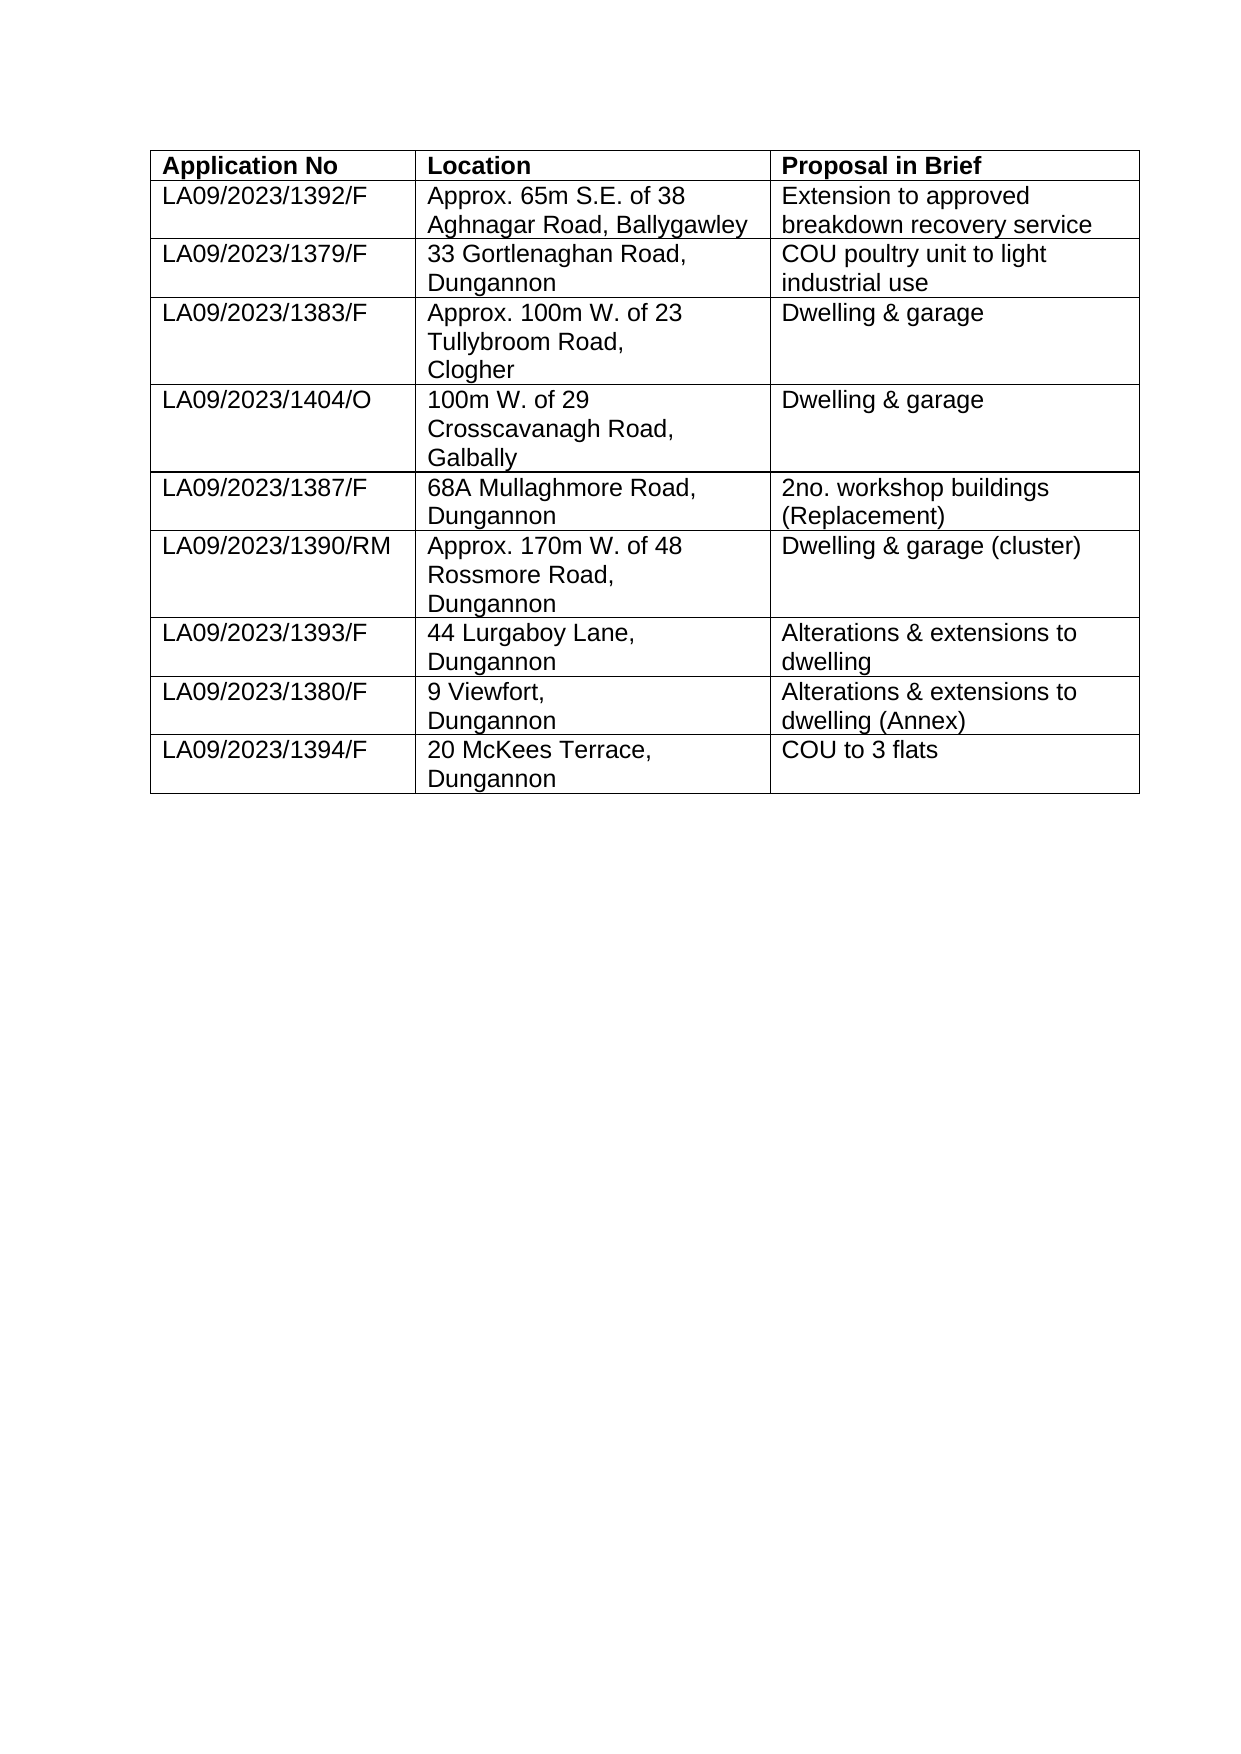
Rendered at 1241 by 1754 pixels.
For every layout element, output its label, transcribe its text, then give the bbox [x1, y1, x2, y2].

table_cell LA09/2023/1390/RM [151, 531, 415, 617]
table_cell Dwelling & garage [771, 385, 1139, 471]
table_cell LA09/2023/1392/F [151, 181, 415, 238]
table_cell 44 Lurgaboy Lane, Dungannon [416, 618, 770, 676]
table_cell LA09/2023/1394/F [151, 735, 415, 793]
table_cell Approx. 65m S.E. of 38 Aghnagar Road, Ballygawley [416, 181, 770, 238]
table_cell 9 Viewfort, Dungannon [416, 677, 770, 734]
table_cell LA09/2023/1387/F [151, 473, 415, 530]
table_header Location [416, 151, 770, 180]
table_cell Alterations & extensions to dwelling [771, 618, 1139, 676]
table_cell 100m W. of 29 Crosscavanagh Road, Galbally [416, 385, 770, 471]
table_cell 68A Mullaghmore Road, Dungannon [416, 473, 770, 530]
table_header Proposal in Brief [771, 151, 1139, 180]
table_cell COU poultry unit to light industrial use [771, 239, 1139, 297]
table_header Application No [151, 151, 415, 180]
table_cell LA09/2023/1404/O [151, 385, 415, 471]
table_cell LA09/2023/1393/F [151, 618, 415, 676]
table_cell Alterations & extensions to dwelling (Annex) [771, 677, 1139, 734]
table_cell LA09/2023/1383/F [151, 298, 415, 384]
table_cell Dwelling & garage [771, 298, 1139, 384]
table_cell Approx. 170m W. of 48 Rossmore Road, Dungannon [416, 531, 770, 617]
table_cell LA09/2023/1380/F [151, 677, 415, 734]
table_cell 2no. workshop buildings (Replacement) [771, 473, 1139, 530]
table_cell Extension to approved breakdown recovery service [771, 181, 1139, 238]
table_cell Dwelling & garage (cluster) [771, 531, 1139, 617]
table_cell 20 McKees Terrace, Dungannon [416, 735, 770, 793]
table_cell 33 Gortlenaghan Road, Dungannon [416, 239, 770, 297]
table_cell Approx. 100m W. of 23 Tullybroom Road, Clogher [416, 298, 770, 384]
table_cell COU to 3 flats [771, 735, 1139, 793]
table_cell LA09/2023/1379/F [151, 239, 415, 297]
